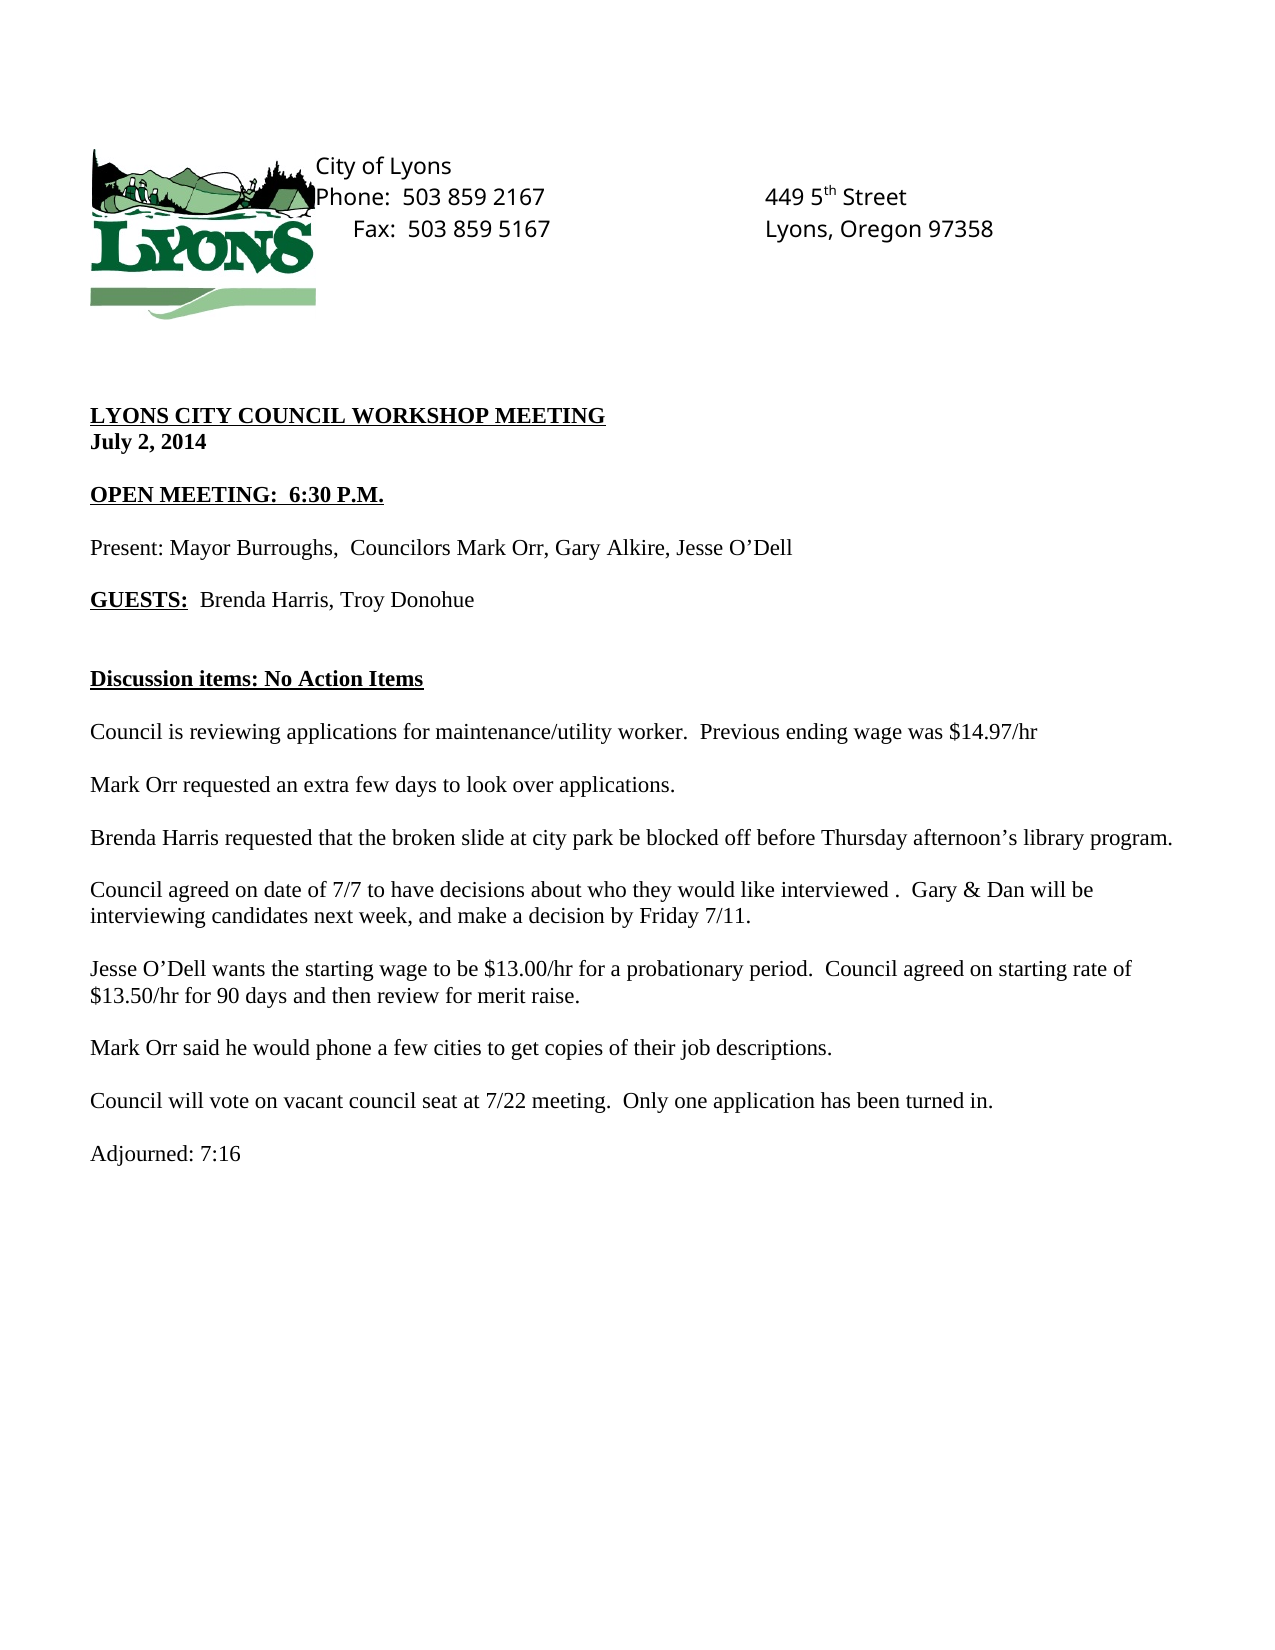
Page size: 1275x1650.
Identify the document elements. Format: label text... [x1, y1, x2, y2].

text Phone: 503 859 2167 449 5th Street [90, 181, 1200, 212]
text Council is reviewing applications for maintenance/utility worker. Previous ending wage was $14.97/hr [90, 718, 1200, 744]
text GUESTS: Brenda Harris, Troy Donohue [90, 586, 1200, 613]
text July 2, 2014 [90, 428, 1200, 454]
text Jesse O’Dell wants the starting wage to be $13.00/hr for a probationary period. Council agreed on starting rate of $13.50/hr for 90 days and then review for merit raise. [90, 955, 1200, 1008]
text City of Lyons [90, 150, 1200, 181]
text Brenda Harris requested that the broken slide at city park be blocked off before Thursday afternoon’s library program. [90, 823, 1200, 850]
picture [90, 212, 316, 320]
text Discussion items: No Action Items [90, 665, 1200, 692]
text Present: Mayor Burroughs, Councilors Mark Orr, Gary Alkire, Jesse O’Dell [90, 534, 1200, 560]
text Fax: 503 859 5167 Lyons, Oregon 97358 [127, 212, 1200, 244]
text OPEN MEETING: 6:30 P.M. [90, 481, 1200, 507]
text LYONS CITY COUNCIL WORKSHOP MEETING [90, 402, 1200, 428]
text Mark Orr requested an extra few days to look over applications. [90, 771, 1200, 797]
text Adjourned: 7:16 [90, 1140, 1200, 1166]
text Council agreed on date of 7/7 to have decisions about who they would like interviewed . Gary & Dan will be interviewing candidates next week, and make a decision by Friday 7/11. [90, 876, 1200, 929]
text Mark Orr said he would phone a few cities to get copies of their job descriptions. [90, 1034, 1200, 1061]
text Council will vote on vacant council seat at 7/22 meeting. Only one application has been turned in. [90, 1087, 1200, 1113]
